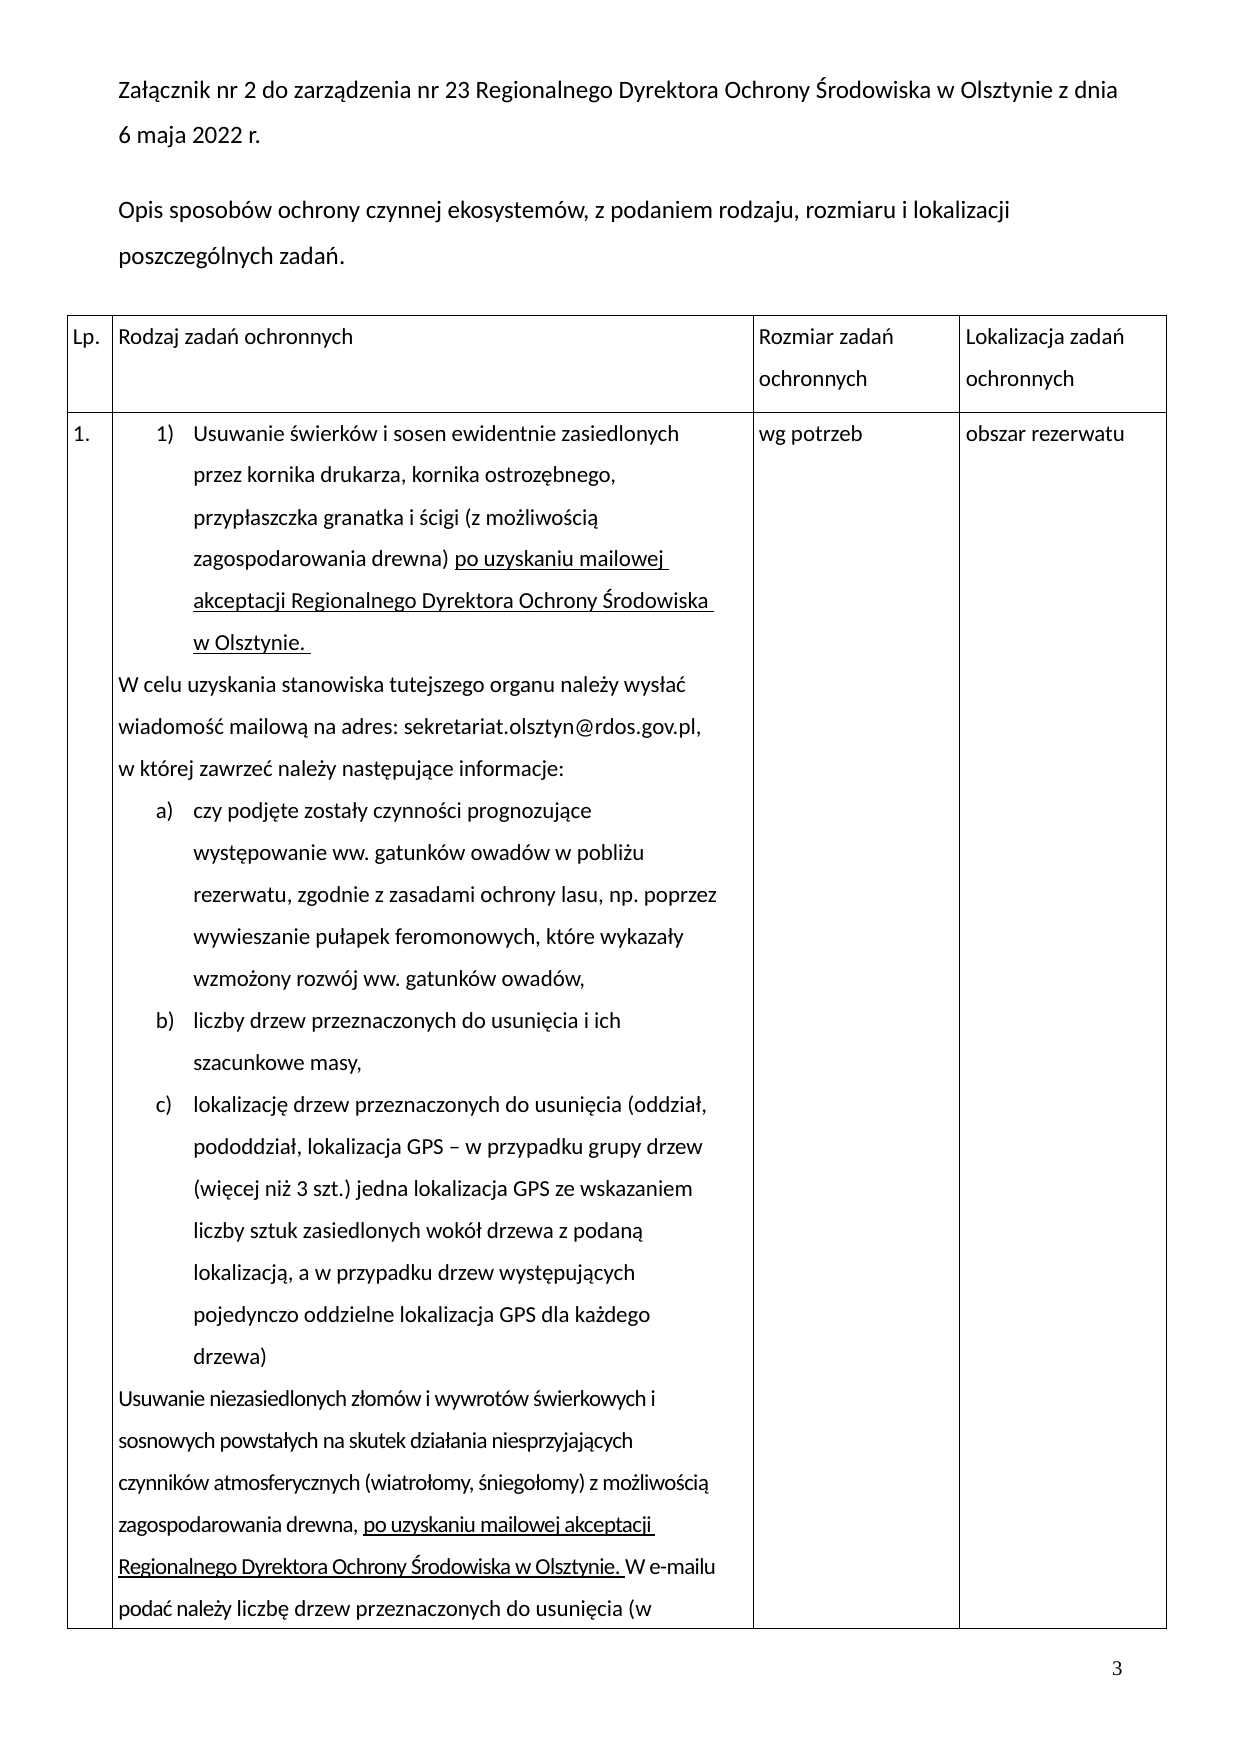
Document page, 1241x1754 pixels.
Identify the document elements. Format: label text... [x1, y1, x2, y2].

text Załącznik nr 2 do zarządzenia nr 23 Regionalnego Dyrektora Ochrony Środowiska w Olsztynie z dnia 6 maja 2022 r. [118, 74, 1122, 150]
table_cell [113, 413, 753, 1628]
table_cell obszar rezerwatu [960, 413, 1166, 1628]
table_cell wg potrzeb [754, 413, 959, 1628]
table_cell 1. [68, 413, 112, 1628]
table_header Rodzaj zadań ochronnych [113, 316, 753, 412]
table_header Lokalizacja zadań ochronnych [960, 316, 1166, 412]
table_header Rozmiar zadań ochronnych [754, 316, 959, 412]
text Opis sposobów ochrony czynnej ekosystemów, z podaniem rodzaju, rozmiaru i lokalizacji poszczególnych zadań. [118, 194, 1122, 271]
table_header Lp. [68, 316, 112, 412]
